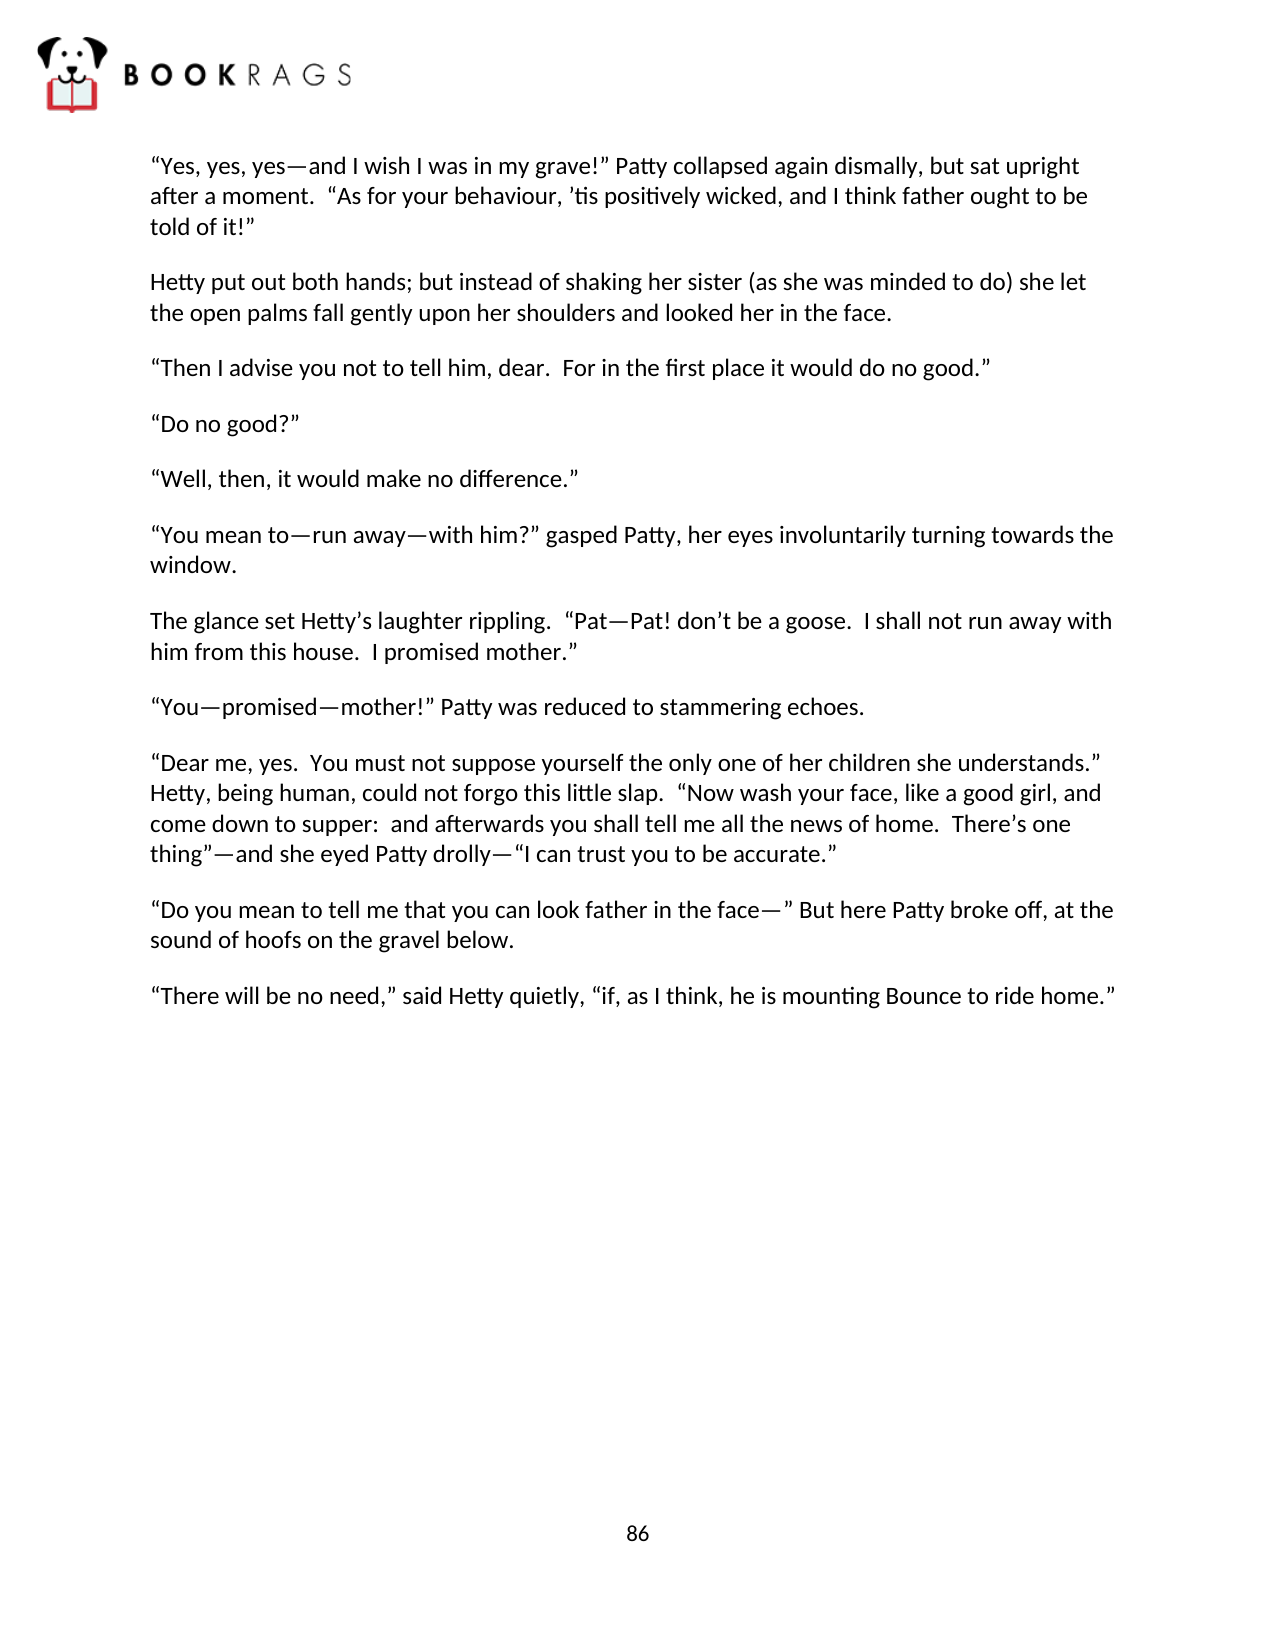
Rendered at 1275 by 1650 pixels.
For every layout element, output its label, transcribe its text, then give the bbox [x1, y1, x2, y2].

text Hetty put out both hands; but instead of shaking her sister (as she was minded to do) she let the open palms fall gently upon her shoulders and looked her in the face. [150, 267, 1125, 328]
text The glance set Hetty’s laughter rippling. “Pat—­Pat! don’t be a goose. I shall not run away with him from this house. I promised mother.” [150, 605, 1125, 666]
text “You—­promised—­mother!” Patty was reduced to stammering echoes. [150, 691, 1125, 722]
text “You mean to—­run away—­with him?” gasped Patty, her eyes involuntarily turning towards the window. [150, 519, 1125, 580]
text “Well, then, it would make no difference.” [150, 464, 1125, 494]
text “Do no good?” [150, 408, 1125, 439]
picture [37, 37, 351, 113]
text “Do you mean to tell me that you can look father in the face—­” But here Patty broke off, at the sound of hoofs on the gravel below. [150, 894, 1125, 955]
text “There will be no need,” said Hetty quietly, “if, as I think, he is mounting Bounce to ride home.” [150, 980, 1125, 1010]
text “Then I advise you not to tell him, dear. For in the first place it would do no good.” [150, 353, 1125, 383]
text “Dear me, yes. You must not suppose yourself the only one of her children she understands.” Hetty, being human, could not forgo this little slap. “Now wash your face, like a good girl, and come down to supper: and afterwards you shall tell me all the news of home. There’s one thing”—­and she eyed Patty drolly—­“I can trust you to be accurate.” [150, 747, 1125, 869]
text “Yes, yes, yes—­and I wish I was in my grave!” Patty collapsed again dismally, but sat upright after a moment. “As for your behaviour, ’tis positively wicked, and I think father ought to be told of it!” [150, 150, 1125, 242]
